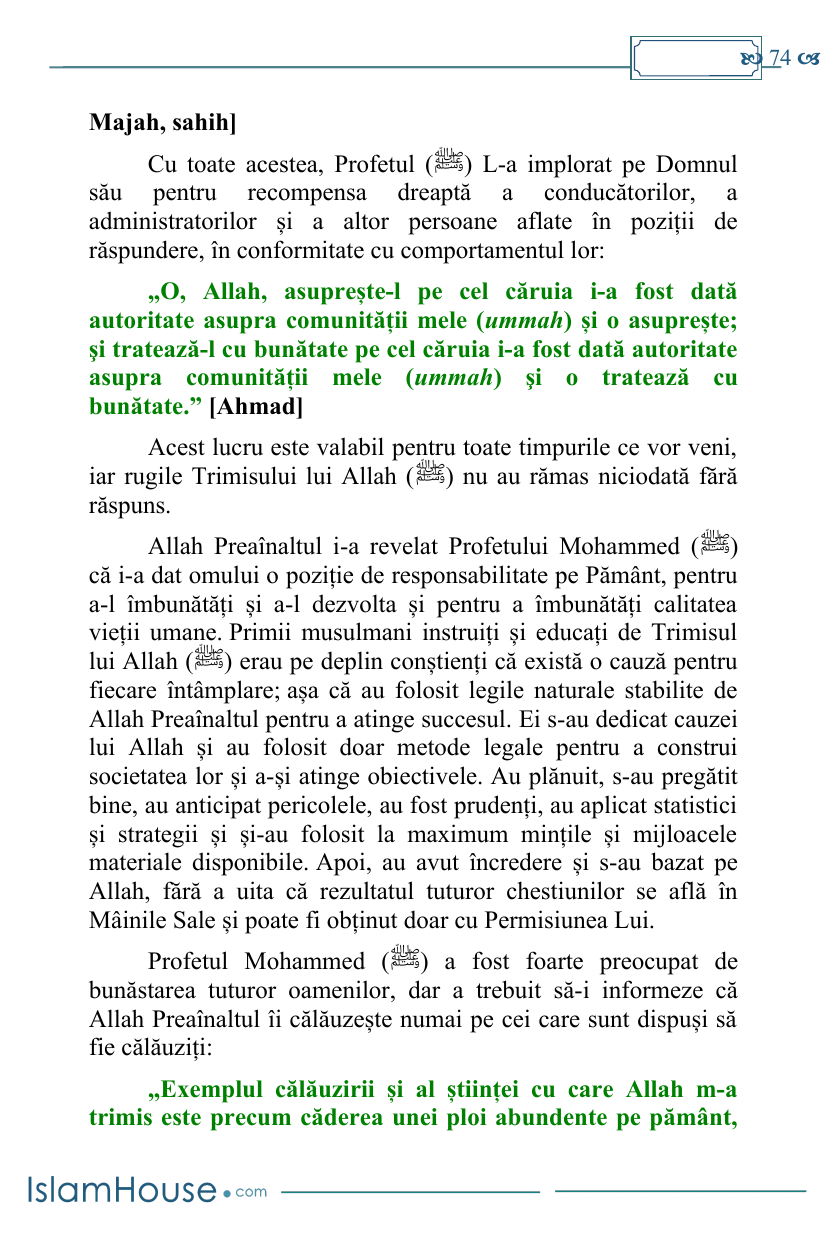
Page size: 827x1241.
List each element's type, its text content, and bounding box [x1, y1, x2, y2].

text „O, Allah, asuprește-l pe cel căruia i-a fost dată autoritate asupra comunității mele (ummah) și o asuprește; şi tratează-l cu bunătate pe cel căruia i-a fost dată autoritate asupra comunității mele (ummah) şi o tratează cu bunătate.” [Ahmad] [89, 276, 738, 420]
text Allah Preaînaltul i-a revelat Profetului Mohammed (ﷺ) că i-a dat omului o poziție de responsabilitate pe Pământ, pentru a-l îmbunătăți și a-l dezvolta și pentru a îmbunătăți calitatea vieții umane. Primii musulmani instruiți și educați de Trimisul lui Allah (ﷺ) erau pe deplin conștienți că există o cauză pentru fiecare întâmplare; așa că au folosit legile naturale stabilite de Allah Preaînaltul pentru a atinge succesul. Ei s-au dedicat cauzei lui Allah și au folosit doar metode legale pentru a construi societatea lor și a-și atinge obiectivele. Au plănuit, s-au pregătit bine, au anticipat pericolele, au fost prudenți, au aplicat statistici și strategii și și-au folosit la maximum mințile și mijloacele materiale disponibile. Apoi, au avut încredere și s-au bazat pe Allah, fără a uita că rezultatul tuturor chestiunilor se află în Mâinile Sale și poate fi obținut doar cu Permisiunea Lui. [89, 531, 738, 934]
picture [20, 1171, 541, 1209]
picture [548, 1170, 807, 1208]
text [89, 107, 738, 136]
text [89, 1074, 738, 1131]
text Cu toate acestea, Profetul (ﷺ) L-a implorat pe Domnul său pentru recompensa dreaptă a conducătorilor, a administratorilor și a altor persoane aflate în poziții de răspundere, în conformitate cu comportamentul lor: [89, 149, 738, 264]
text Profetul Mohammed (ﷺ) a fost foarte preocupat de bunăstarea tuturor oamenilor, dar a trebuit să-i informeze că Allah Preaînaltul îi călăuzește numai pe cei care sunt dispuși să fie călăuziți: [89, 946, 738, 1061]
text Acest lucru este valabil pentru toate timpurile ce vor veni, iar rugile Trimisului lui Allah (ﷺ) nu au rămas niciodată fără răspuns. [89, 432, 738, 519]
